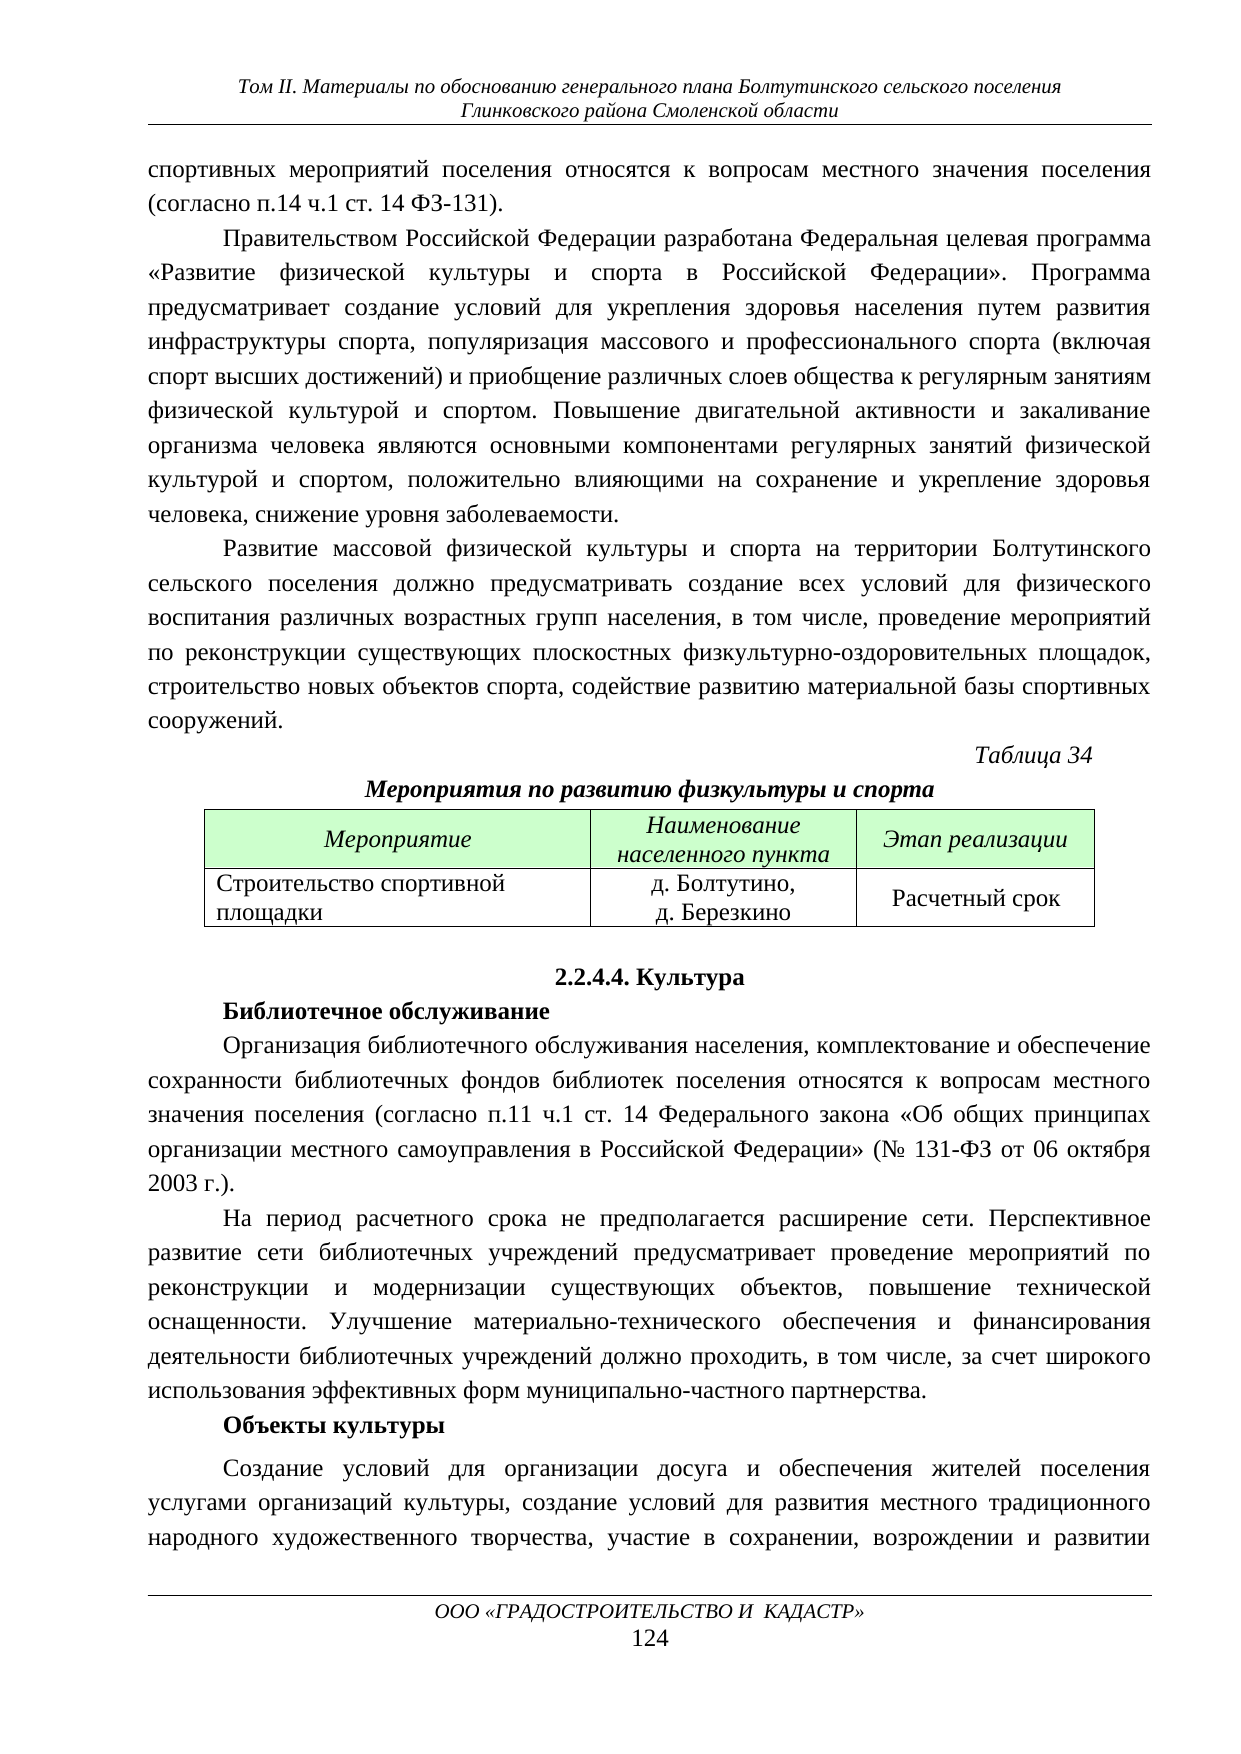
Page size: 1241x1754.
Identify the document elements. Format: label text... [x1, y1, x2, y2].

text Таблица 34 [148, 740, 1093, 769]
text На период расчетного срока не предполагается расширение сети. Перспективное развитие сети библиотечных учреждений предусматривает проведение мероприятий по реконструкции и модернизации существующих объектов, повышение технической оснащенности. Улучшение материально-технического обеспечения и финансирования деятельности библиотечных учреждений должно проходить, в том числе, за счет широкого использования эффективных форм муниципально-частного партнерства. [148, 1203, 1152, 1404]
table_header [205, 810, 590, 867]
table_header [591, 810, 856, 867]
text Библиотечное обслуживание [148, 996, 1152, 1025]
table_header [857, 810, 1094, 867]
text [148, 154, 1152, 217]
text Мероприятия по развитию физкультуры и спорта [148, 774, 1152, 803]
text Развитие массовой физической культуры и спорта на территории Болтутинского сельского поселения должно предусматривать создание всех условий для физического воспитания различных возрастных групп населения, в том числе, проведение мероприятий по реконструкции существующих плоскостных физкультурно-оздоровительных площадок, строительство новых объектов спорта, содействие развитию материальной базы спортивных сооружений. [148, 533, 1152, 734]
text Организация библиотечного обслуживания населения, комплектование и обеспечение сохранности библиотечных фондов библиотек поселения относятся к вопросам местного значения поселения (согласно п.11 ч.1 ст. 14 Федерального закона «Об общих принципах организации местного самоуправления в Российской Федерации» (№ 131-ФЗ от 06 октября .). [148, 1031, 1152, 1197]
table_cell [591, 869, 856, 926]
text Правительством Российской Федерации разработана Федеральная целевая программа «Развитие физической культуры и спорта в Российской Федерации». Программа предусматривает создание условий для укрепления здоровья населения путем развития инфраструктуры спорта, популяризация массового и профессионального спорта (включая спорт высших достижений) и приобщение различных слоев общества к регулярным занятиям физической культурой и спортом. Повышение двигательной активности и закаливание организма человека являются основными компонентами регулярных занятий физической культурой и спортом, положительно влияющими на сохранение и укрепление здоровья человека, снижение уровня заболеваемости. [148, 223, 1152, 527]
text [148, 1453, 1152, 1551]
text Объекты культуры [148, 1410, 1152, 1438]
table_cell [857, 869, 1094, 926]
text 2.2.4.4. Культура [148, 962, 1152, 990]
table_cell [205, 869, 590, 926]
